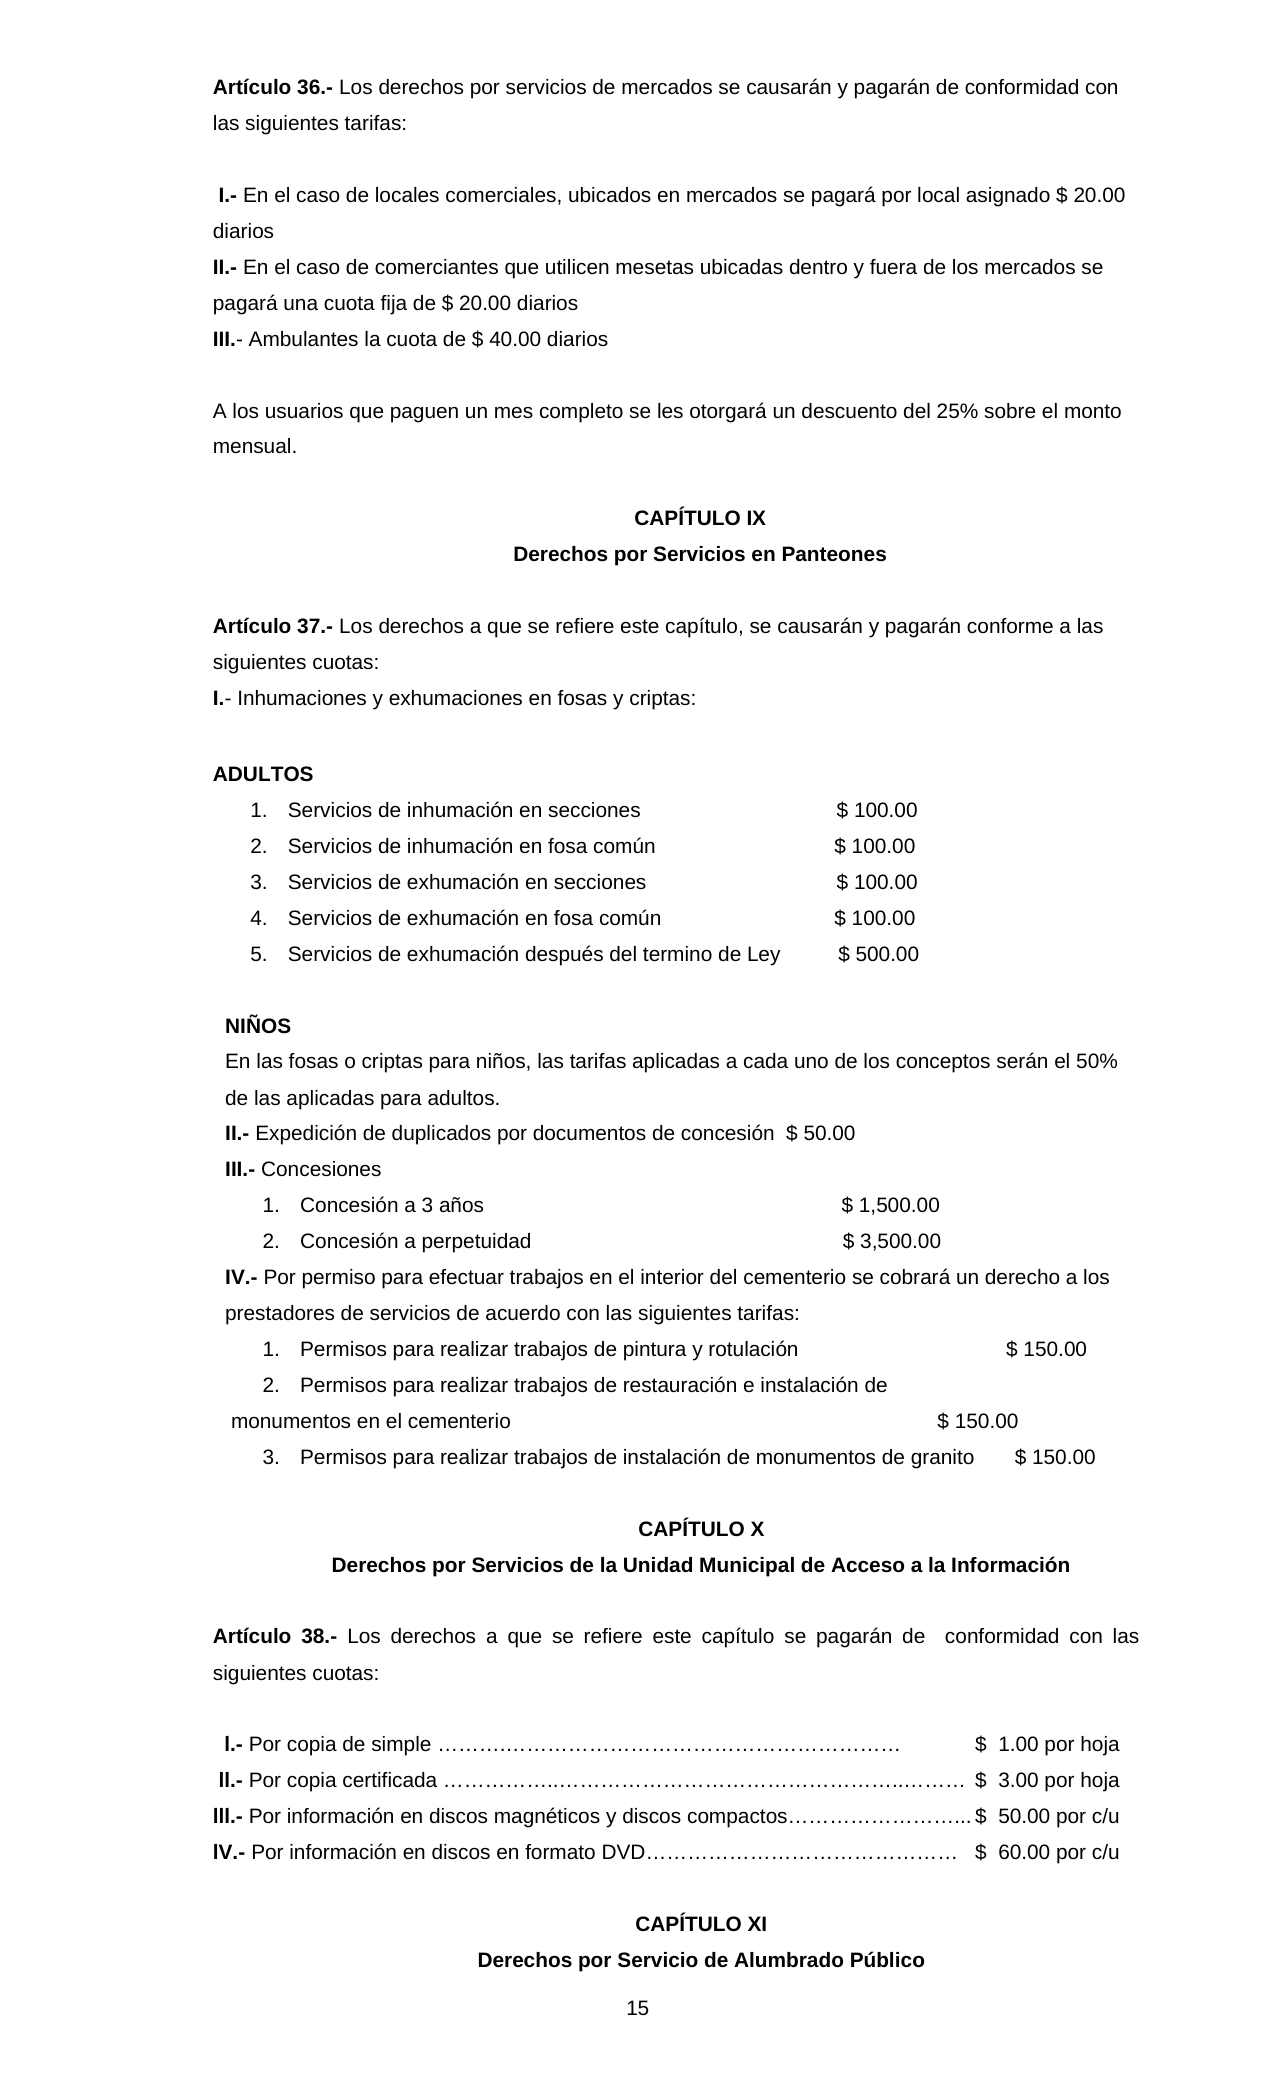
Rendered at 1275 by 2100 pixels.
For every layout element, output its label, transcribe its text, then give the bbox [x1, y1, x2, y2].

text Artículo 36.- Los derechos por servicios de mercados se causarán y pagarán de conformidad con las siguientes tarifas: [213, 75, 1141, 135]
text ADULTOS [213, 762, 1191, 786]
text A los usuarios que paguen un mes completo se les otorgará un descuento del 25% sobre el monto mensual. [213, 398, 1141, 458]
text NIÑOS [225, 1013, 1200, 1037]
list Permisos para realizar trabajos de restauración e instalación de [262, 1373, 1200, 1397]
list Servicios de inhumación en fosa común $ 100.00 [250, 834, 1191, 858]
text I.- En el caso de locales comerciales, ubicados en mercados se pagará por local asignado $ 20.00 diarios [213, 183, 1141, 243]
list Concesión a perpetuidad $ 3,500.00 [262, 1229, 1200, 1253]
text CAPÍTULO X [612, 1517, 790, 1541]
list Permisos para realizar trabajos de pintura y rotulación $ 150.00 [262, 1337, 1200, 1361]
list Servicios de inhumación en secciones $ 100.00 [250, 798, 1191, 822]
text I.- Inhumaciones y exhumaciones en fosas y criptas: [213, 686, 1191, 710]
list Servicios de exhumación en secciones $ 100.00 [250, 870, 1191, 894]
text monumentos en el cementerio $ 150.00 [225, 1409, 1200, 1433]
text Derechos por Servicio de Alumbrado Público [460, 1948, 942, 1972]
text III.- Concesiones [225, 1157, 1200, 1181]
text Artículo 38.- Los derechos a que se refiere este capítulo se pagarán de conformidad con las siguientes cuotas: [213, 1624, 1141, 1684]
text Derechos por Servicios de la Unidad Municipal de Acceso a la Información [314, 1552, 1088, 1576]
text CAPÍTULO IX [615, 506, 785, 530]
text Artículo 37.- Los derechos a que se refiere este capítulo, se causarán y pagarán conforme a las siguientes cuotas: [213, 614, 1191, 674]
text III.- Ambulantes la cuota de $ 40.00 diarios [213, 327, 1141, 351]
text Derechos por Servicios en Panteones [487, 542, 913, 566]
text II.- Expedición de duplicados por documentos de concesión $ 50.00 [225, 1121, 1200, 1145]
list Servicios de exhumación después del termino de Ley $ 500.00 [250, 942, 1191, 966]
list Concesión a 3 años $ 1,500.00 [262, 1193, 1200, 1217]
text lll.- Por información en discos magnéticos y discos compactos……………………... $ 50.00 por c/u [213, 1804, 1142, 1828]
list Permisos para realizar trabajos de instalación de monumentos de granito $ 150.00 [262, 1445, 1200, 1469]
text lV.- Por información en discos en formato DVD……………………………………… $ 60.00 por c/u [213, 1840, 1142, 1864]
text En las fosas o criptas para niños, las tarifas aplicadas a cada uno de los conceptos serán el 50% de las aplicadas para adultos. [225, 1049, 1141, 1109]
text l.- Por copia de simple ……….………………………………………………… $ 1.00 por hoja [213, 1732, 1142, 1756]
text IV.- Por permiso para efectuar trabajos en el interior del cementerio se cobrará un derecho a los prestadores de servicios de acuerdo con las siguientes tarifas: [225, 1265, 1200, 1325]
list Servicios de exhumación en fosa común $ 100.00 [250, 906, 1191, 929]
text CAPÍTULO XI [618, 1912, 784, 1936]
text ll.- Por copia certificada ……………..…………………………………………..……… $ 3.00 por hoja [213, 1768, 1142, 1792]
text II.- En el caso de comerciantes que utilicen mesetas ubicadas dentro y fuera de los mercados se pagará una cuota fija de $ 20.00 diarios [213, 255, 1141, 314]
